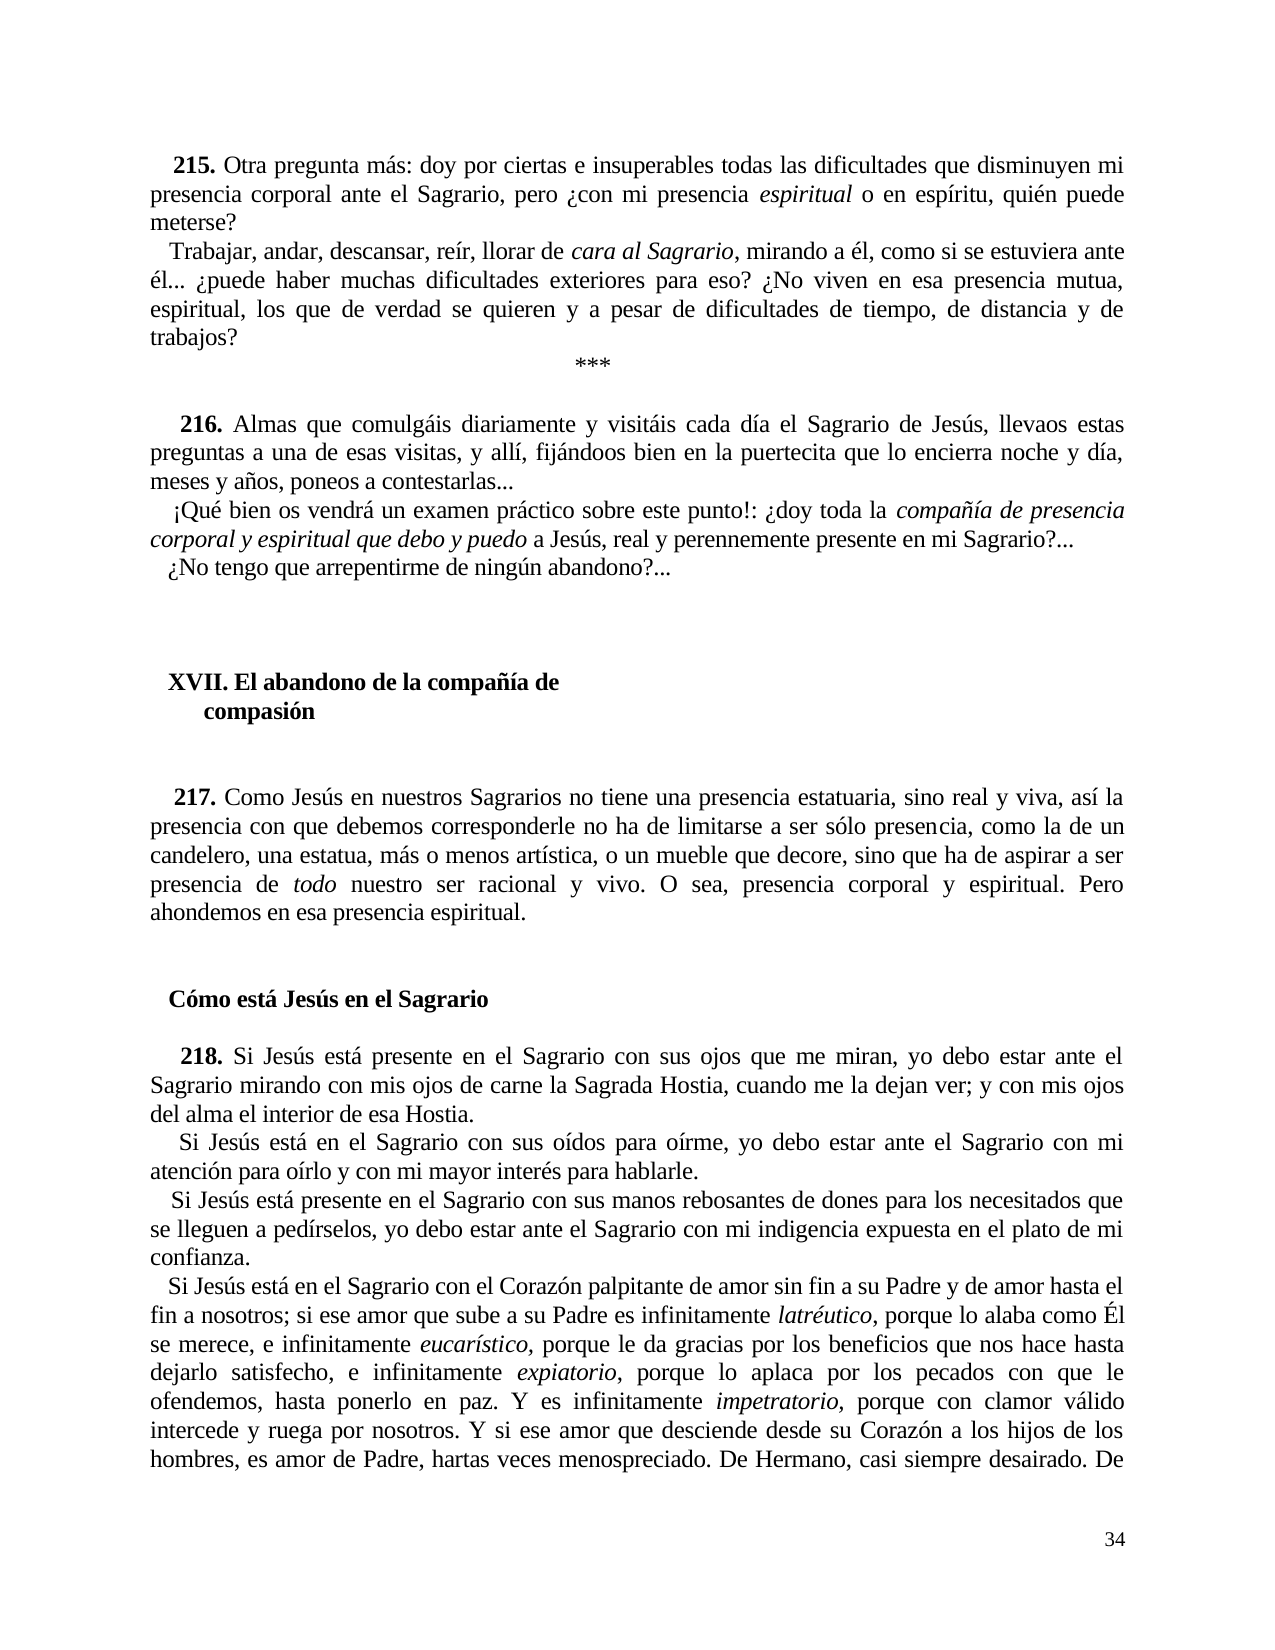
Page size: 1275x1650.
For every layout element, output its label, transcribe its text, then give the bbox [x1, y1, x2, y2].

text 215. Otra pregunta más: doy por ciertas e insuperables todas las dificultades que disminuyen mi presencia corporal ante el Sagrario, pero ¿con mi presencia espiritual o en espíritu, quién puede meterse? [150, 150, 1125, 236]
text Trabajar, andar, descansar, reír, llorar de cara al Sagrario, mirando a él, como si se estuviera ante él... ¿puede haber muchas dificultades exteriores para eso? ¿No viven en esa presencia mutua, espiritual, los que de verdad se quieren y a pesar de dificultades de tiempo, de distancia y de trabajos? [150, 236, 1125, 351]
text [150, 1271, 1125, 1472]
text 217. Como Jesús en nuestros Sagrarios no tiene una presencia estatuaria, sino real y viva, así la presencia con que debemos corresponderle no ha de limitarse a ser sólo presencia, como la de un candelero, una estatua, más o menos artística, o un mueble que decore, sino que ha de aspirar a ser presencia de todo nuestro ser racional y vivo. O sea, presencia corporal y espiritual. Pero ahondemos en esa presencia espiritual. [150, 782, 1125, 926]
text 216. Almas que comulgáis diariamente y visitáis cada día el Sagrario de Jesús, llevaos estas preguntas a una de esas visitas, y allí, fijándoos bien en la puertecita que lo encierra noche y día, meses y años, poneos a contestarlas... [150, 409, 1125, 495]
text compasión [150, 696, 1125, 725]
text Si Jesús está presente en el Sagrario con sus manos rebosantes de dones para los necesitados que se lleguen a pedírselos, yo debo estar ante el Sagrario con mi indigencia expuesta en el plato de mi confianza. [150, 1185, 1125, 1271]
text Cómo está Jesús en el Sagrario [150, 984, 1125, 1012]
text XVII. El abandono de la compañía de [150, 667, 1125, 696]
text ¿No tengo que arrepentirme de ningún abandono?... [150, 552, 1125, 581]
text Si Jesús está en el Sagrario con sus oídos para oírme, yo debo estar ante el Sagrario con mi atención para oírlo y con mi mayor interés para hablarle. [150, 1127, 1125, 1185]
text ¡Qué bien os vendrá un examen práctico sobre este punto!: ¿doy toda la compañía de presencia corporal y espiritual que debo y puedo a Jesús, real y perennemente presente en mi Sagrario?... [150, 495, 1125, 552]
text 218. Si Jesús está presente en el Sagrario con sus ojos que me miran, yo debo estar ante el Sagrario mirando con mis ojos de carne la Sagrada Hostia, cuando me la dejan ver; y con mis ojos del alma el interior de esa Hostia. [150, 1041, 1125, 1127]
text *** [150, 351, 1125, 380]
